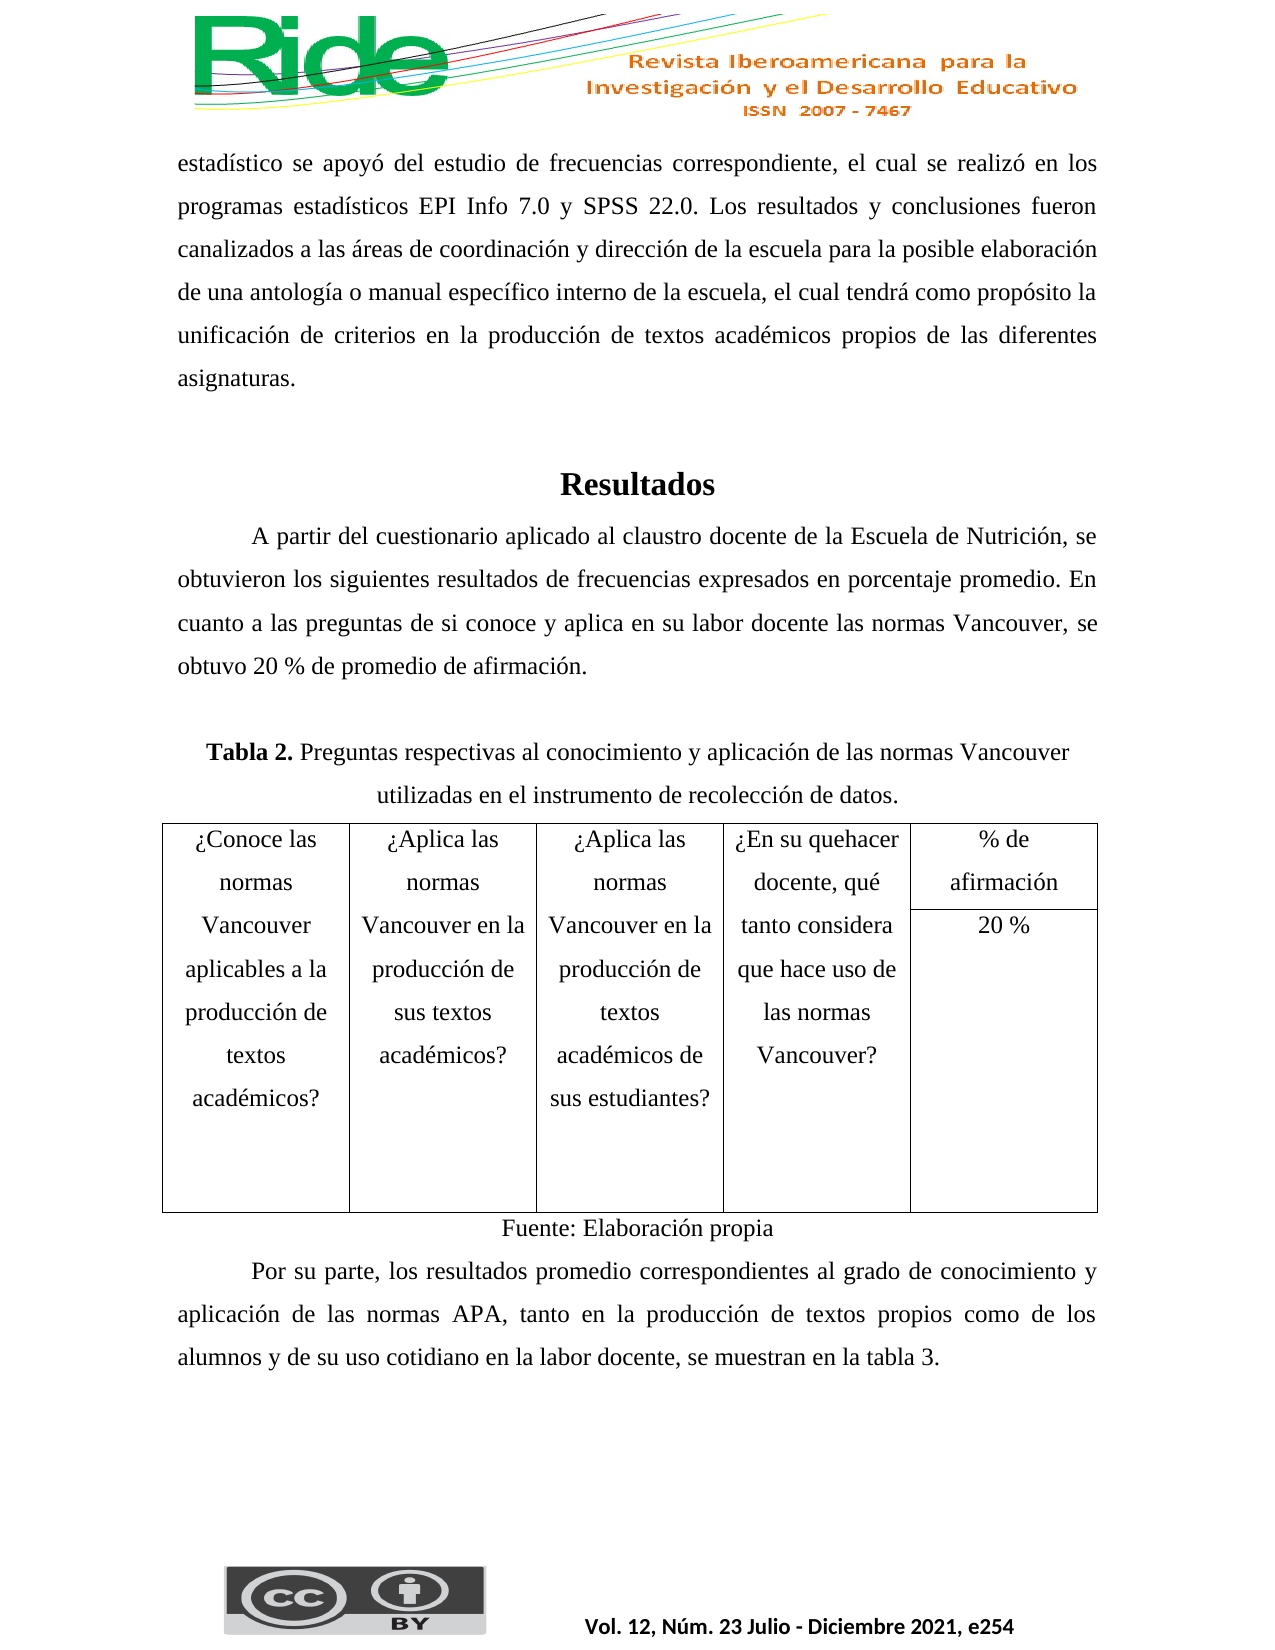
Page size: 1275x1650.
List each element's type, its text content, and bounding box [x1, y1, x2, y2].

picture [194, 14, 1081, 119]
text Tabla 2. Preguntas respectivas al conocimiento y aplicación de las normas Vancouver utilizadas en el instrumento de recolección de datos. [177, 737, 1098, 809]
text Por su parte, los resultados promedio correspondientes al grado de conocimiento y aplicación de las normas APA, tanto en la producción de textos propios como de los alumnos y de su uso cotidiano en la labor docente, se muestran en la tabla 3. [177, 1256, 1098, 1371]
table_header ¿Aplica las normas Vancouver en la producción de textos académicos de sus estudiantes? [537, 824, 723, 1212]
table_header ¿Aplica las normas Vancouver en la producción de sus textos académicos? [350, 824, 536, 1212]
table_header % de afirmación [911, 824, 1097, 909]
text Fuente: Elaboración propia [177, 1213, 1098, 1242]
table_cell 20 % [911, 910, 1097, 1212]
text Resultados [177, 464, 1098, 502]
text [177, 148, 1098, 392]
picture [223, 1566, 487, 1635]
text A partir del cuestionario aplicado al claustro docente de la Escuela de Nutrición, se obtuvieron los siguientes resultados de frecuencias expresados en porcentaje promedio. En cuanto a las preguntas de si conoce y aplica en su labor docente las normas Vancouver, se obtuvo 20 % de promedio de afirmación. [177, 521, 1098, 679]
table_header ¿Conoce las normas Vancouver aplicables a la producción de textos académicos? [163, 824, 349, 1212]
table_header ¿En su quehacer docente, qué tanto considera que hace uso de las normas Vancouver? [724, 824, 910, 1212]
